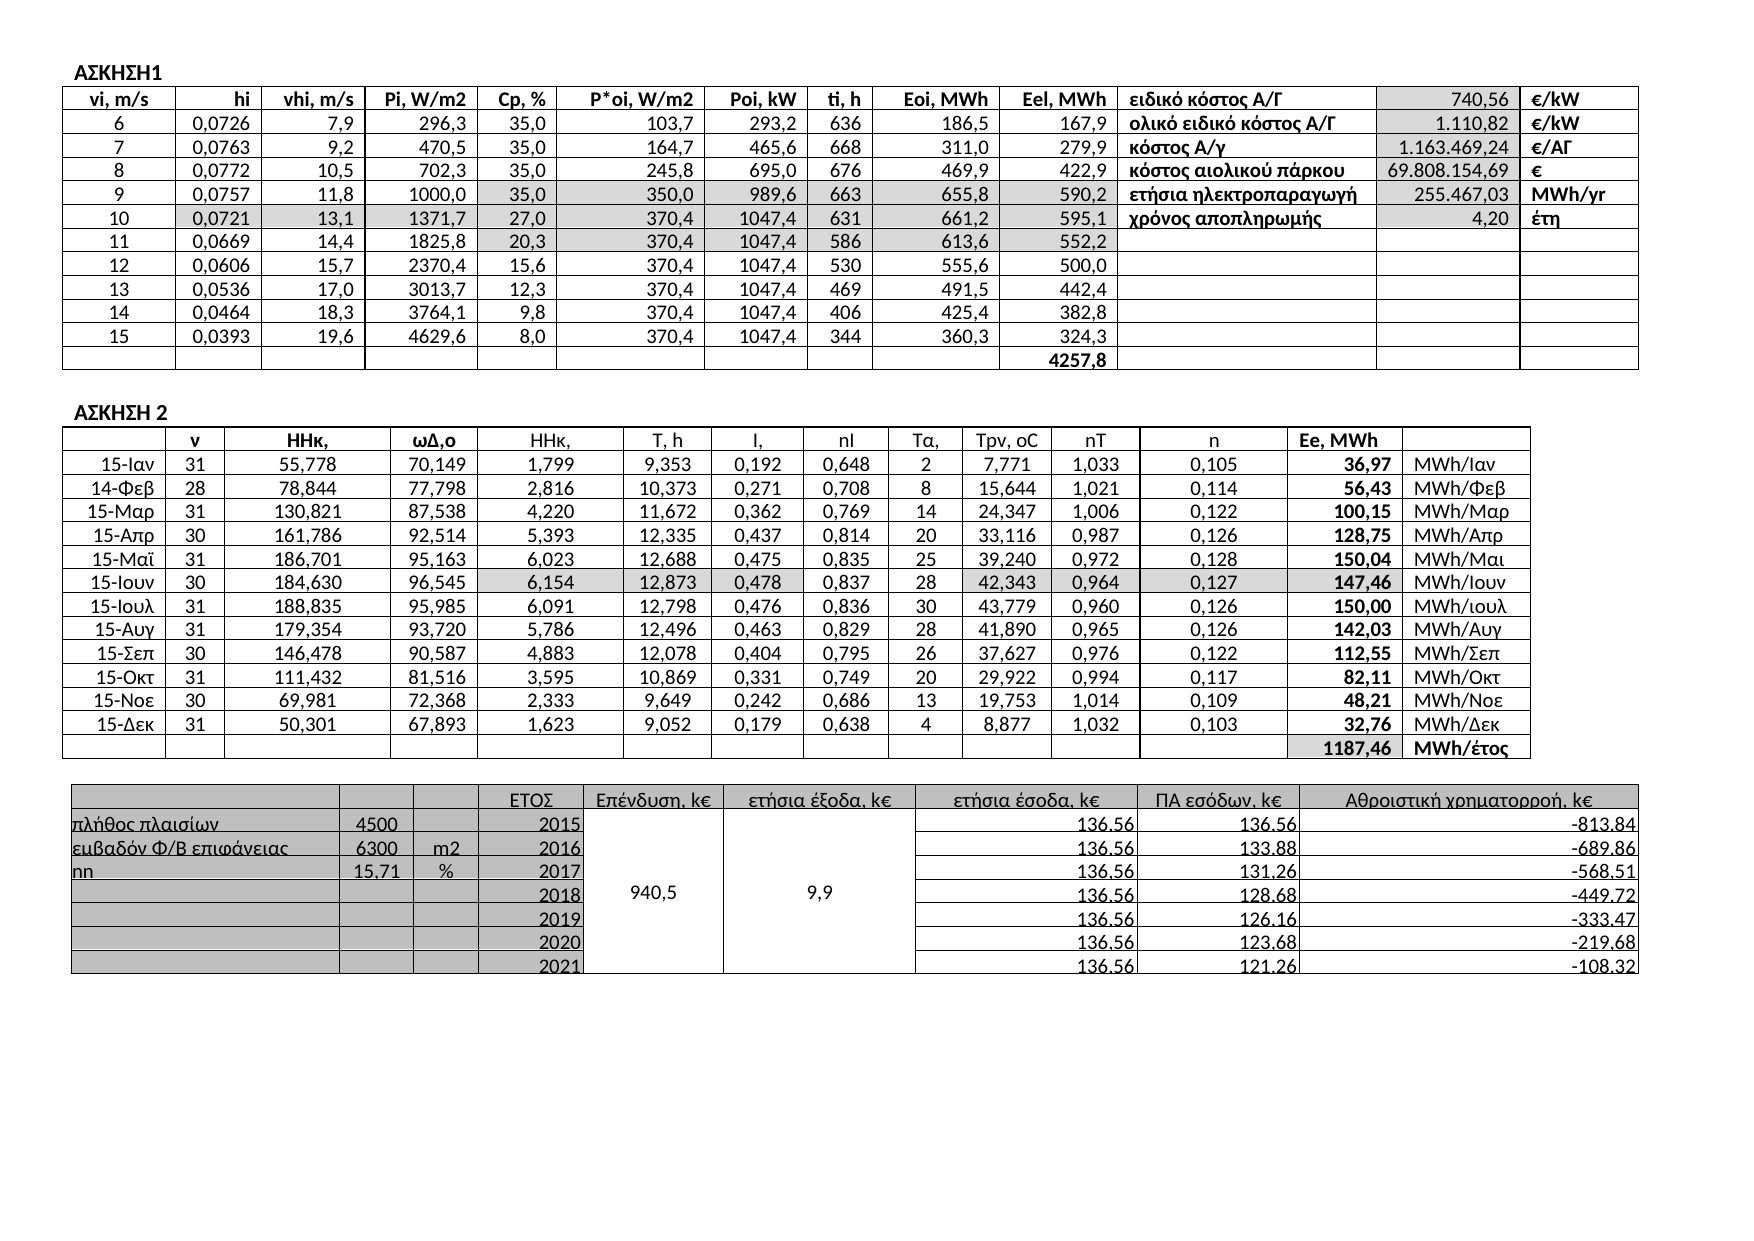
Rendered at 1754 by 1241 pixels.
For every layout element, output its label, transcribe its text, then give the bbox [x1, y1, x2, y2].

table_cell 422,9 [1000, 158, 1117, 180]
table_cell 31 [166, 451, 224, 474]
table_cell MWh/Ιαν [1403, 451, 1530, 474]
table_cell 28 [889, 617, 962, 639]
table_cell 370,4 [557, 323, 704, 346]
table_cell 4629,6 [366, 323, 477, 346]
table_cell 136,56 [916, 832, 1137, 855]
table_cell [705, 347, 807, 369]
table_header Poi, kW [705, 87, 807, 109]
table_cell 0,404 [712, 640, 803, 663]
table_cell MWh/Ιουν [1403, 569, 1530, 592]
table_cell 0,972 [1052, 546, 1139, 568]
table_cell 4500 [340, 809, 413, 831]
table_cell 0,127 [1141, 569, 1287, 592]
table_cell [1141, 735, 1287, 757]
table_cell 245,8 [557, 158, 704, 180]
table_header Cp, % [478, 87, 556, 109]
table_cell MWh/Οκτ [1403, 664, 1530, 687]
table_cell 69,981 [225, 688, 390, 710]
table_cell 36,97 [1288, 451, 1402, 474]
table_cell 33,116 [963, 522, 1051, 545]
table_cell 0,964 [1052, 569, 1139, 592]
table_cell [72, 927, 339, 949]
table_header ΕΤΟΣ [479, 785, 583, 808]
table_cell 6 [63, 110, 175, 133]
table_cell 12,3 [478, 276, 556, 298]
table_cell 0,0536 [176, 276, 261, 298]
table_cell 15 [63, 323, 175, 346]
table_cell 5,786 [478, 617, 623, 639]
table_header Αθροιστική χρηματορροή, k€ [1300, 785, 1638, 808]
table_cell 0,836 [804, 593, 888, 616]
table_cell MWh/Σεπ [1403, 640, 1530, 663]
table_cell 55,778 [225, 451, 390, 474]
table_cell 28 [166, 475, 224, 497]
table_cell [414, 809, 478, 831]
table_cell 2021 [479, 951, 583, 973]
table_cell 95,163 [391, 546, 477, 568]
table_cell MWh/Φεβ [1403, 475, 1530, 497]
table_cell 0,994 [1052, 664, 1139, 687]
table_cell -689,86 [1300, 832, 1638, 855]
table_cell [391, 735, 477, 757]
table_cell % [414, 856, 478, 878]
table_cell [1052, 735, 1139, 757]
table_cell 10 [63, 205, 175, 227]
table_cell 43,779 [963, 593, 1051, 616]
table_cell 0,749 [804, 664, 888, 687]
table_cell 9,9 [724, 809, 915, 973]
table_cell [1521, 252, 1638, 275]
table_cell [414, 951, 478, 973]
table_cell 6,091 [478, 593, 623, 616]
table_cell 2370,4 [366, 252, 477, 275]
table_cell 1,033 [1052, 451, 1139, 474]
table_cell [72, 880, 339, 902]
table_cell 7 [63, 134, 175, 157]
table_cell 1825,8 [366, 229, 477, 251]
table_cell 95,985 [391, 593, 477, 616]
table_cell 293,2 [705, 110, 807, 133]
table_cell 31 [166, 499, 224, 521]
table_cell 128,75 [1288, 522, 1402, 545]
table_cell 382,8 [1000, 300, 1117, 322]
table_cell 96,545 [391, 569, 477, 592]
table_cell 13 [889, 688, 962, 710]
table_cell 111,432 [225, 664, 390, 687]
table_cell 1.110,82 [1377, 110, 1519, 133]
table_cell [1118, 276, 1376, 298]
table_cell 11 [63, 229, 175, 251]
table_header hi [176, 87, 261, 109]
table_header Tpv, oC [963, 428, 1051, 450]
table_cell 15-Απρ [63, 522, 165, 545]
table_header Eoi, MWh [873, 87, 999, 109]
table_cell 469 [808, 276, 872, 298]
table_cell 0,126 [1141, 522, 1287, 545]
table_cell 0,128 [1141, 546, 1287, 568]
table_cell 661,2 [873, 205, 999, 227]
table_cell 14 [889, 499, 962, 521]
table_cell 188,835 [225, 593, 390, 616]
table_cell 0,987 [1052, 522, 1139, 545]
table_header €/kW [1521, 87, 1638, 109]
table_cell [1118, 300, 1376, 322]
table_cell 1,021 [1052, 475, 1139, 497]
table_header n [1141, 428, 1287, 450]
table_cell 2015 [479, 809, 583, 831]
table_cell 30 [166, 569, 224, 592]
table_cell 1,032 [1052, 711, 1139, 734]
table_cell 112,55 [1288, 640, 1402, 663]
table_cell -568,51 [1300, 856, 1638, 878]
table_cell 631 [808, 205, 872, 227]
table_cell 69.808.154,69 [1377, 158, 1519, 180]
table_cell 15-Ιαν [63, 451, 165, 474]
table_cell 360,3 [873, 323, 999, 346]
table_cell 128,68 [1138, 880, 1299, 902]
table_cell 15,7 [262, 252, 364, 275]
table_cell κόστος Α/γ [1118, 134, 1376, 157]
table_header Ee, MWh [1288, 428, 1402, 450]
table_cell 0,271 [712, 475, 803, 497]
table_cell [1521, 300, 1638, 322]
table_cell [340, 951, 413, 973]
table_cell 12 [63, 252, 175, 275]
table_cell 77,798 [391, 475, 477, 497]
table_cell 12,798 [624, 593, 711, 616]
table_cell 0,126 [1141, 617, 1287, 639]
table_cell 0,769 [804, 499, 888, 521]
table_cell 324,3 [1000, 323, 1117, 346]
table_cell 48,21 [1288, 688, 1402, 710]
table_cell 1000,0 [366, 181, 477, 204]
table_cell 123,68 [1138, 927, 1299, 949]
table_header HHκ, kWh/μήνα/m2 [225, 428, 390, 450]
table_cell 442,4 [1000, 276, 1117, 298]
table_cell 14-Φεβ [63, 475, 165, 497]
table_cell 2,333 [478, 688, 623, 710]
table_cell 0,114 [1141, 475, 1287, 497]
table_cell 1047,4 [705, 252, 807, 275]
table_cell [414, 903, 478, 926]
table_cell 136,56 [916, 903, 1137, 926]
table_cell 5,393 [478, 522, 623, 545]
table_cell 7,9 [262, 110, 364, 133]
table_header ετήσια έσοδα, k€ [916, 785, 1137, 808]
table_cell 470,5 [366, 134, 477, 157]
table_cell [225, 735, 390, 757]
table_cell 9,353 [624, 451, 711, 474]
table_cell [478, 347, 556, 369]
table_cell 1047,4 [705, 300, 807, 322]
table_cell ετήσια ηλεκτροπαραγωγή [1118, 181, 1376, 204]
table_cell 12,496 [624, 617, 711, 639]
table_cell 0,960 [1052, 593, 1139, 616]
table_cell 1187,46 [1288, 735, 1402, 757]
table_header Tα, oC [889, 428, 962, 450]
table_cell 130,821 [225, 499, 390, 521]
table_cell [63, 735, 165, 757]
table_header ωΔ,ο [391, 428, 477, 450]
table_cell 469,9 [873, 158, 999, 180]
table_cell 1.163.469,24 [1377, 134, 1519, 157]
table_cell χρόνος αποπληρωμής [1118, 205, 1376, 227]
table_cell 31 [166, 664, 224, 687]
table_cell MWh/ιουλ [1403, 593, 1530, 616]
table_cell 146,478 [225, 640, 390, 663]
table_cell ολικό ειδικό κόστος Α/Γ [1118, 110, 1376, 133]
table_cell 2,816 [478, 475, 623, 497]
table_cell 663 [808, 181, 872, 204]
table_cell 25 [889, 546, 962, 568]
table_cell 15-Αυγ [63, 617, 165, 639]
table_cell 12,078 [624, 640, 711, 663]
table_cell 15,6 [478, 252, 556, 275]
table_cell [366, 347, 477, 369]
table_cell 4,220 [478, 499, 623, 521]
table_cell [478, 735, 623, 757]
table_cell 17,0 [262, 276, 364, 298]
table_cell MWh/έτος [1403, 735, 1530, 757]
table_cell 311,0 [873, 134, 999, 157]
table_cell 13 [63, 276, 175, 298]
table_header Eel, MWh [1000, 87, 1117, 109]
table_cell 2017 [479, 856, 583, 878]
table_cell 14 [63, 300, 175, 322]
table_cell 0,0721 [176, 205, 261, 227]
table_cell MWh/Απρ [1403, 522, 1530, 545]
table_cell 0,0606 [176, 252, 261, 275]
table_cell 586 [808, 229, 872, 251]
table_cell 590,2 [1000, 181, 1117, 204]
table_cell 150,00 [1288, 593, 1402, 616]
table_header [414, 785, 478, 808]
table_cell 121,26 [1138, 951, 1299, 973]
table_cell 8 [889, 475, 962, 497]
table_cell [1118, 347, 1376, 369]
table_cell 35,0 [478, 181, 556, 204]
table_cell 3013,7 [366, 276, 477, 298]
table_cell [1521, 229, 1638, 251]
table_cell nn [72, 856, 339, 878]
table_cell 668 [808, 134, 872, 157]
table_cell [1118, 252, 1376, 275]
table_cell [873, 347, 999, 369]
table_cell 0,0757 [176, 181, 261, 204]
table_cell 37,627 [963, 640, 1051, 663]
table_cell 296,3 [366, 110, 477, 133]
table_cell 4 [889, 711, 962, 734]
table_cell 2020 [479, 927, 583, 949]
table_cell 20 [889, 664, 962, 687]
table_cell [63, 347, 175, 369]
table_cell 655,8 [873, 181, 999, 204]
table_cell 3764,1 [366, 300, 477, 322]
table_cell 425,4 [873, 300, 999, 322]
table_cell 30 [166, 688, 224, 710]
table_cell 15-Σεπ [63, 640, 165, 663]
table_cell 15-Δεκ [63, 711, 165, 734]
table_cell 0,0726 [176, 110, 261, 133]
table_cell -333,47 [1300, 903, 1638, 926]
table_cell [1521, 276, 1638, 298]
table_cell 28 [889, 569, 962, 592]
table_cell 147,46 [1288, 569, 1402, 592]
table_cell 142,03 [1288, 617, 1402, 639]
table_header I, kW/m2 [712, 428, 803, 450]
table_cell 167,9 [1000, 110, 1117, 133]
table_cell 31 [166, 593, 224, 616]
table_cell 1,623 [478, 711, 623, 734]
table_cell 279,9 [1000, 134, 1117, 157]
table_cell έτη [1521, 205, 1638, 227]
table_header HHκ, kWh/day/m2 [478, 428, 623, 450]
table_cell πλήθος πλαισίων [72, 809, 339, 831]
table_cell [1377, 347, 1519, 369]
table_cell [340, 880, 413, 902]
table_cell 1047,4 [705, 276, 807, 298]
table_cell 2 [889, 451, 962, 474]
table_cell 1,014 [1052, 688, 1139, 710]
table_cell 41,890 [963, 617, 1051, 639]
table_cell 695,0 [705, 158, 807, 180]
table_cell [1521, 323, 1638, 346]
table_cell 0,105 [1141, 451, 1287, 474]
table_cell [1377, 300, 1519, 322]
table_cell 0,814 [804, 522, 888, 545]
table_cell 0,117 [1141, 664, 1287, 687]
table_cell 2016 [479, 832, 583, 855]
table_cell 370,4 [557, 252, 704, 275]
table_cell [340, 903, 413, 926]
table_cell 0,0772 [176, 158, 261, 180]
table_cell €/ΑΓ [1521, 134, 1638, 157]
table_cell [1377, 323, 1519, 346]
table_cell 133,88 [1138, 832, 1299, 855]
table_cell 0,829 [804, 617, 888, 639]
table_cell 12,873 [624, 569, 711, 592]
table_cell 15-Ιουλ [63, 593, 165, 616]
table_cell 100,15 [1288, 499, 1402, 521]
table_cell 406 [808, 300, 872, 322]
table_cell 87,538 [391, 499, 477, 521]
table_cell 9,649 [624, 688, 711, 710]
table_cell 500,0 [1000, 252, 1117, 275]
table_cell [176, 347, 261, 369]
table_cell [72, 951, 339, 973]
table_cell [889, 735, 962, 757]
table_cell 7,771 [963, 451, 1051, 474]
table_cell 0,192 [712, 451, 803, 474]
table_cell 186,5 [873, 110, 999, 133]
table_cell [166, 735, 224, 757]
table_cell 56,43 [1288, 475, 1402, 497]
table_cell 6,154 [478, 569, 623, 592]
table_cell 0,475 [712, 546, 803, 568]
table_cell 19,753 [963, 688, 1051, 710]
table_cell 370,4 [557, 276, 704, 298]
table_header [1403, 428, 1530, 450]
table_cell 31 [166, 711, 224, 734]
table_cell [1377, 229, 1519, 251]
table_cell MWh/Μαι [1403, 546, 1530, 568]
table_cell -108,32 [1300, 951, 1638, 973]
table_cell 1,006 [1052, 499, 1139, 521]
table_cell MWh/Αυγ [1403, 617, 1530, 639]
table_cell 0,0669 [176, 229, 261, 251]
table_cell 491,5 [873, 276, 999, 298]
table_cell 81,516 [391, 664, 477, 687]
table_header Επένδυση, k€ [584, 785, 723, 808]
table_cell 20 [889, 522, 962, 545]
table_cell 0,648 [804, 451, 888, 474]
table_cell 9,8 [478, 300, 556, 322]
table_cell 0,795 [804, 640, 888, 663]
table_cell 1,799 [478, 451, 623, 474]
table_cell 15,644 [963, 475, 1051, 497]
table_cell 32,76 [1288, 711, 1402, 734]
table_cell 50,301 [225, 711, 390, 734]
table_cell 42,343 [963, 569, 1051, 592]
table_cell 12,688 [624, 546, 711, 568]
table_cell -813,84 [1300, 809, 1638, 831]
table_cell 19,6 [262, 323, 364, 346]
table_cell 15-Οκτ [63, 664, 165, 687]
table_cell [262, 347, 364, 369]
table_cell 10,869 [624, 664, 711, 687]
table_cell 67,893 [391, 711, 477, 734]
table_cell € [1521, 158, 1638, 180]
table_cell 0,362 [712, 499, 803, 521]
table_cell [712, 735, 803, 757]
table_cell 636 [808, 110, 872, 133]
table_cell 35,0 [478, 134, 556, 157]
table_cell 344 [808, 323, 872, 346]
table_cell 10,5 [262, 158, 364, 180]
table_cell 9,052 [624, 711, 711, 734]
table_cell 126,16 [1138, 903, 1299, 926]
table_header nT [1052, 428, 1139, 450]
table_cell 0,0393 [176, 323, 261, 346]
table_cell 70,149 [391, 451, 477, 474]
table_cell 989,6 [705, 181, 807, 204]
table_cell 370,4 [557, 300, 704, 322]
table_cell 72,368 [391, 688, 477, 710]
table_cell 8 [63, 158, 175, 180]
table_cell 0,463 [712, 617, 803, 639]
table_cell 15-Νοε [63, 688, 165, 710]
table_cell 9,2 [262, 134, 364, 157]
table_cell [414, 927, 478, 949]
table_cell 2018 [479, 880, 583, 902]
table_cell [557, 347, 704, 369]
table_cell 4,20 [1377, 205, 1519, 227]
table_cell -449,72 [1300, 880, 1638, 902]
table_header P*oi, W/m2 [557, 87, 704, 109]
table_cell 27,0 [478, 205, 556, 227]
table_cell 702,3 [366, 158, 477, 180]
table_cell 131,26 [1138, 856, 1299, 878]
table_header vhi, m/s [262, 87, 364, 109]
table_cell 20,3 [478, 229, 556, 251]
table_cell 78,844 [225, 475, 390, 497]
table_cell 0,0763 [176, 134, 261, 157]
table_cell 8,877 [963, 711, 1051, 734]
table_cell 2019 [479, 903, 583, 926]
table_cell 12,335 [624, 522, 711, 545]
table_cell 0,708 [804, 475, 888, 497]
table_cell 0,0464 [176, 300, 261, 322]
table_cell 161,786 [225, 522, 390, 545]
table_cell 0,638 [804, 711, 888, 734]
table_cell 136,56 [916, 927, 1137, 949]
table_cell 0,122 [1141, 499, 1287, 521]
table_header [72, 785, 339, 808]
table_header ετήσια έξοδα, k€ [724, 785, 915, 808]
table_cell [1118, 229, 1376, 251]
table_cell 350,0 [557, 181, 704, 204]
table_cell 676 [808, 158, 872, 180]
table_cell 0,965 [1052, 617, 1139, 639]
table_cell [72, 903, 339, 926]
text ΑΣΚΗΣΗ 2 [74, 398, 1621, 426]
table_header 740,56 [1377, 87, 1519, 109]
table_cell κόστος αιολικού πάρκου [1118, 158, 1376, 180]
table_cell MWh/Νοε [1403, 688, 1530, 710]
table_header ν [166, 428, 224, 450]
table_cell 0,478 [712, 569, 803, 592]
table_cell 90,587 [391, 640, 477, 663]
table_cell 0,331 [712, 664, 803, 687]
table_cell [340, 927, 413, 949]
table_cell 6300 [340, 832, 413, 855]
table_cell 15-Μαϊ [63, 546, 165, 568]
table_cell 0,109 [1141, 688, 1287, 710]
table_cell 0,837 [804, 569, 888, 592]
table_cell 530 [808, 252, 872, 275]
table_cell [1521, 347, 1638, 369]
table_cell 555,6 [873, 252, 999, 275]
table_cell εμβαδόν Φ/Β επιφάνειας [72, 832, 339, 855]
table_cell 15,71 [340, 856, 413, 878]
table_cell 136,56 [916, 880, 1137, 902]
table_header ti, h [808, 87, 872, 109]
table_cell 186,701 [225, 546, 390, 568]
table_cell 613,6 [873, 229, 999, 251]
table_cell [1377, 252, 1519, 275]
table_header Τ, h [624, 428, 711, 450]
table_cell 0,686 [804, 688, 888, 710]
table_cell 14,4 [262, 229, 364, 251]
table_cell 13,1 [262, 205, 364, 227]
table_cell 184,630 [225, 569, 390, 592]
table_cell 26 [889, 640, 962, 663]
table_cell 4257,8 [1000, 347, 1117, 369]
table_cell 150,04 [1288, 546, 1402, 568]
table_cell 1047,4 [705, 323, 807, 346]
table_cell [1118, 323, 1376, 346]
table_cell 0,476 [712, 593, 803, 616]
table_cell 15-Μαρ [63, 499, 165, 521]
table_cell 93,720 [391, 617, 477, 639]
table_cell 31 [166, 546, 224, 568]
table_cell 179,354 [225, 617, 390, 639]
table_cell 136,56 [916, 951, 1137, 973]
table_header [340, 785, 413, 808]
table_cell 9 [63, 181, 175, 204]
table_cell 0,179 [712, 711, 803, 734]
table_cell 35,0 [478, 158, 556, 180]
table_cell 31 [166, 617, 224, 639]
table_cell 39,240 [963, 546, 1051, 568]
table_cell [1377, 276, 1519, 298]
table_cell m2 [414, 832, 478, 855]
table_cell 0,122 [1141, 640, 1287, 663]
table_cell 10,373 [624, 475, 711, 497]
table_cell 136,56 [1138, 809, 1299, 831]
table_cell 1047,4 [705, 229, 807, 251]
table_cell MWh/Μαρ [1403, 499, 1530, 521]
table_cell 940,5 [584, 809, 723, 973]
table_cell 370,4 [557, 205, 704, 227]
table_header ειδικό κόστος Α/Γ [1118, 87, 1376, 109]
table_header [63, 428, 165, 450]
table_cell 3,595 [478, 664, 623, 687]
table_cell 82,11 [1288, 664, 1402, 687]
text ΑΣΚΗΣΗ1 [74, 58, 1621, 86]
table_cell 103,7 [557, 110, 704, 133]
table_cell 552,2 [1000, 229, 1117, 251]
table_cell [414, 880, 478, 902]
table_cell 136,56 [916, 809, 1137, 831]
table_cell 11,8 [262, 181, 364, 204]
table_cell 136,56 [916, 856, 1137, 878]
table_cell -219,68 [1300, 927, 1638, 949]
table_cell MWh/Δεκ [1403, 711, 1530, 734]
table_cell €/kW [1521, 110, 1638, 133]
table_cell 24,347 [963, 499, 1051, 521]
table_cell [963, 735, 1051, 757]
table_cell 4,883 [478, 640, 623, 663]
table_cell 595,1 [1000, 205, 1117, 227]
table_cell 92,514 [391, 522, 477, 545]
table_cell [624, 735, 711, 757]
table_cell 11,672 [624, 499, 711, 521]
table_cell 29,922 [963, 664, 1051, 687]
table_cell 15-Ιουν [63, 569, 165, 592]
table_cell 0,835 [804, 546, 888, 568]
table_header Pi, W/m2 [366, 87, 477, 109]
table_cell [804, 735, 888, 757]
table_cell 0,242 [712, 688, 803, 710]
table_cell MWh/yr [1521, 181, 1638, 204]
table_cell 370,4 [557, 229, 704, 251]
table_cell 8,0 [478, 323, 556, 346]
table_cell 0,126 [1141, 593, 1287, 616]
table_cell 1047,4 [705, 205, 807, 227]
table_cell 6,023 [478, 546, 623, 568]
table_cell 35,0 [478, 110, 556, 133]
table_cell 465,6 [705, 134, 807, 157]
table_cell [808, 347, 872, 369]
table_cell 18,3 [262, 300, 364, 322]
table_cell 164,7 [557, 134, 704, 157]
table_cell 1371,7 [366, 205, 477, 227]
table_cell 0,976 [1052, 640, 1139, 663]
table_cell 30 [166, 640, 224, 663]
table_header vi, m/s [63, 87, 175, 109]
table_cell 30 [166, 522, 224, 545]
table_cell 30 [889, 593, 962, 616]
table_header ΠΑ εσόδων, k€ [1138, 785, 1299, 808]
table_cell 0,437 [712, 522, 803, 545]
table_header nI [804, 428, 888, 450]
table_cell 255.467,03 [1377, 181, 1519, 204]
table_cell 0,103 [1141, 711, 1287, 734]
